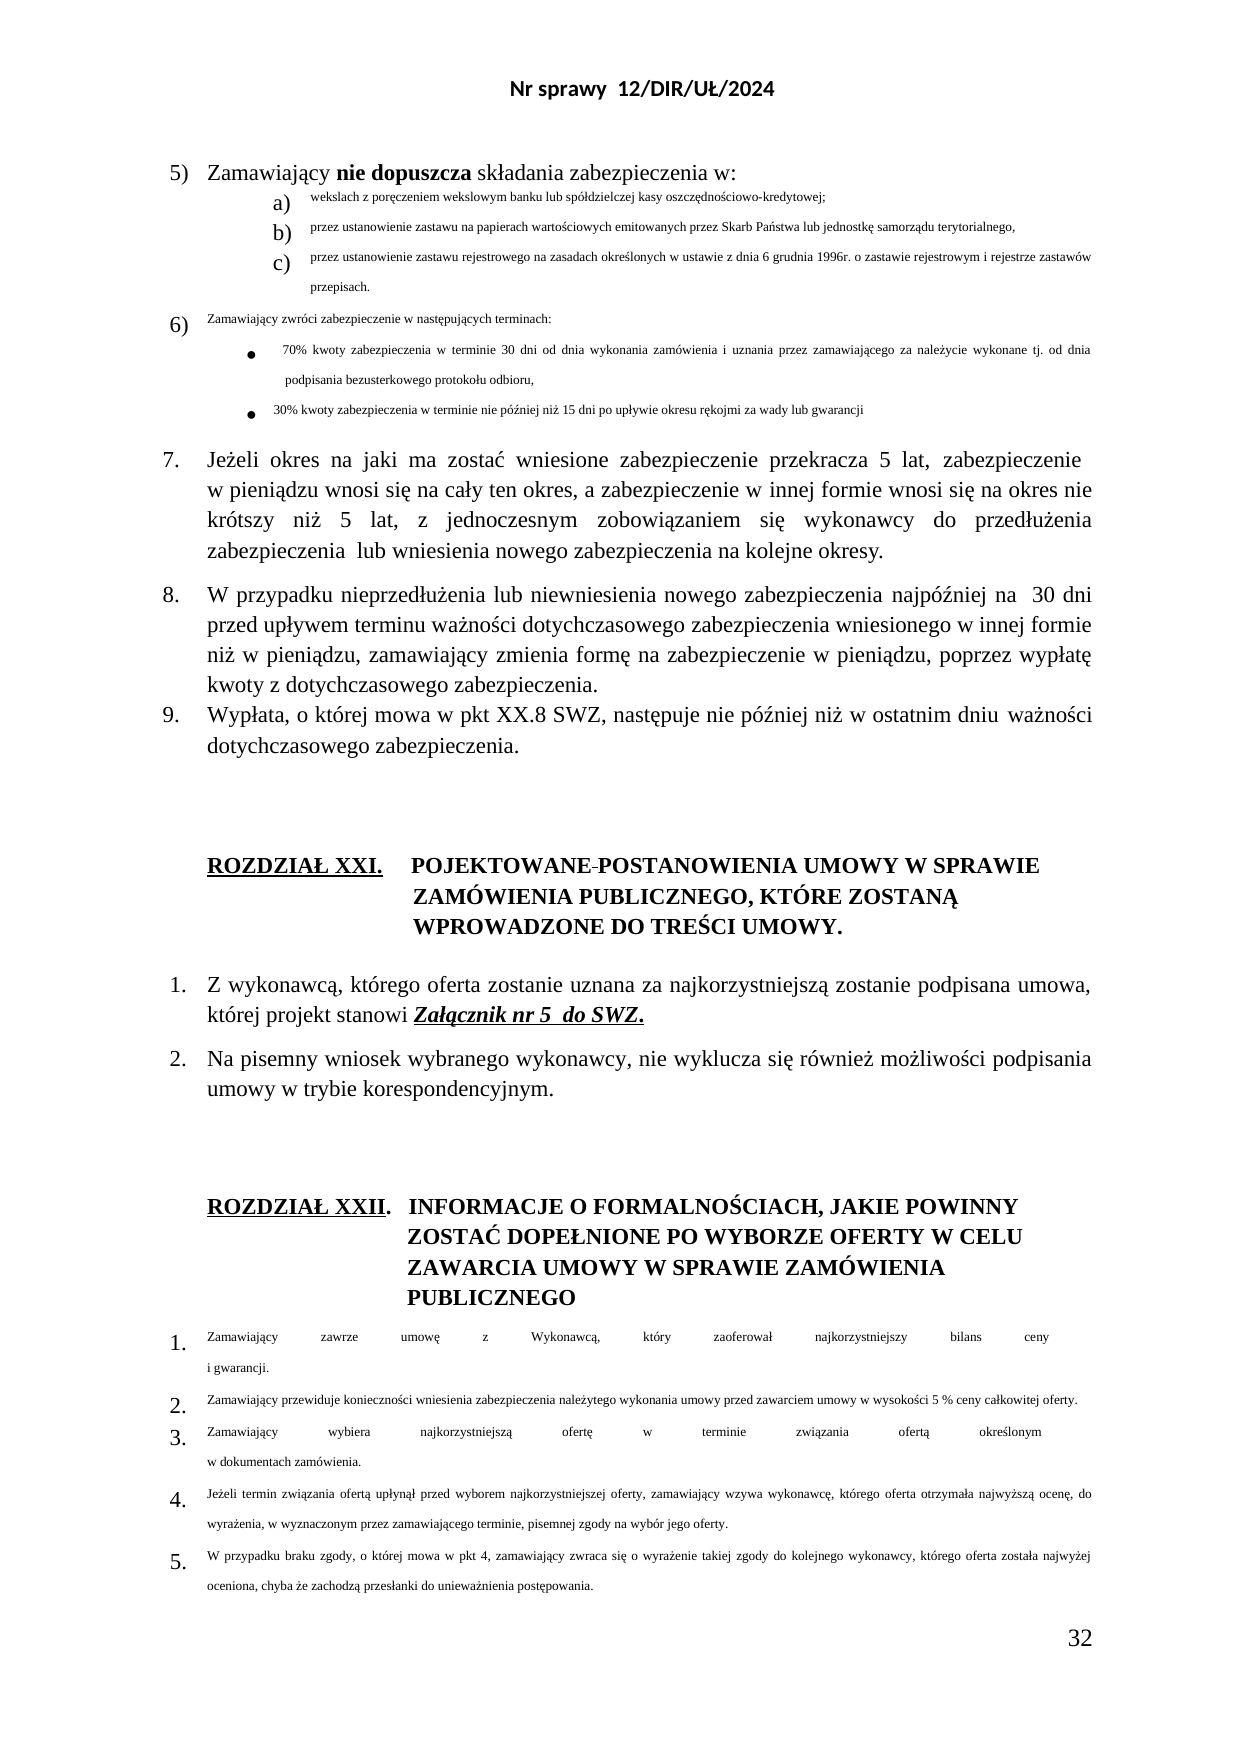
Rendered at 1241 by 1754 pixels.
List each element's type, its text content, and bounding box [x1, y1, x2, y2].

text ROZDZIAŁ XXI. POJEKTOWANE POSTANOWIENIA UMOWY W SPRAWIE ZAMÓWIENIA PUBLICZNEGO, KTÓRE ZOSTANĄ [207, 852, 1092, 909]
text WPROWADZONE DO TREŚCI UMOWY. [207, 913, 1092, 939]
list wekslach z poręczeniem wekslowym banku lub spółdzielczej kasy oszczędnościowo-kredytowej; [273, 189, 1092, 215]
list Zamawiający zwróci zabezpieczenie w następujących terminach: [169, 311, 1092, 338]
list Zamawiający nie dopuszcza składania zabezpieczenia w: [169, 159, 1092, 185]
list Zamawiający wybiera najkorzystniejszą ofertę w terminie związania ofertą określonym w dokumentach zamówienia. [169, 1424, 1092, 1480]
text ROZDZIAŁ XXII. INFORMACJE O FORMALNOŚCIACH, JAKIE POWINNY [207, 1193, 1092, 1219]
list W przypadku nieprzedłużenia lub niewniesienia nowego zabezpieczenia najpóźniej na 30 dni przed upływem terminu ważności dotychczasowego zabezpieczenia wniesionego w innej formie niż w pieniądzu, zamawiający zmienia formę na zabezpieczenie w pieniądzu, poprzez wypłatę kwoty z dotychczasowego zabezpieczenia. [162, 581, 1092, 698]
list Na pisemny wniosek wybranego wykonawcy, nie wyklucza się również możliwości podpisania umowy w trybie korespondencyjnym. [169, 1045, 1092, 1101]
list W przypadku braku zgody, o której mowa w pkt 4, zamawiający zwraca się o wyrażenie takiej zgody do kolejnego wykonawcy, którego oferta została najwyżej oceniona, chyba że zachodzą przesłanki do unieważnienia postępowania. [169, 1548, 1092, 1604]
list Jeżeli termin związania ofertą upłynął przed wyborem najkorzystniejszej oferty, zamawiający wzywa wykonawcę, którego oferta otrzymała najwyższą ocenę, do wyrażenia, w wyznaczonym przez zamawiającego terminie, pisemnej zgody na wybór jego oferty. [169, 1486, 1092, 1542]
text PUBLICZNEGO [207, 1284, 1092, 1310]
subtitle Jeżeli okres na jaki ma zostać wniesione zabezpieczenie przekracza 5 lat, zabezpieczenie w pieniądzu wnosi się na cały ten okres, a zabezpieczenie w innej formie wnosi się na okres nie krótszy niż 5 lat, z jednoczesnym zobowiązaniem się wykonawcy do przedłużenia zabezpieczenia lub wniesienia nowego zabezpieczenia na kolejne okresy. [162, 446, 1093, 563]
list 70% kwoty zabezpieczenia w terminie 30 dni od dnia wykonania zamówienia i uznania przez zamawiającego za należycie wykonane tj. od dnia podpisania bezusterkowego protokołu odbioru, [247, 342, 1092, 398]
list 30% kwoty zabezpieczenia w terminie nie później niż 15 dni po upływie okresu rękojmi za wady lub gwarancji [247, 402, 1092, 428]
list Z wykonawcą, którego oferta zostanie uznana za najkorzystniejszą zostanie podpisana umowa, której projekt stanowi Załącznik nr 5 do SWZ. [169, 971, 1092, 1027]
list Zamawiający zawrze umowę z Wykonawcą, który zaoferował najkorzystniejszy bilans ceny i gwarancji. [169, 1329, 1092, 1386]
list przez ustanowienie zastawu rejestrowego na zasadach określonych w ustawie z dnia 6 grudnia 1996r. o zastawie rejestrowym i rejestrze zastawów przepisach. [273, 249, 1092, 306]
list Wypłata, o której mowa w pkt XX.8 SWZ, następuje nie później niż w ostatnim dniu ważności dotychczasowego zabezpieczenia. [162, 701, 1092, 758]
text ZAWARCIA UMOWY W SPRAWIE ZAMÓWIENIA [207, 1253, 1092, 1280]
text ZOSTAĆ DOPEŁNIONE PO WYBORZE OFERTY W CELU [207, 1223, 1092, 1250]
list przez ustanowienie zastawu na papierach wartościowych emitowanych przez Skarb Państwa lub jednostkę samorządu terytorialnego, [273, 219, 1092, 245]
list Zamawiający przewiduje konieczności wniesienia zabezpieczenia należytego wykonania umowy przed zawarciem umowy w wysokości 5 % ceny całkowitej oferty. [169, 1392, 1092, 1418]
